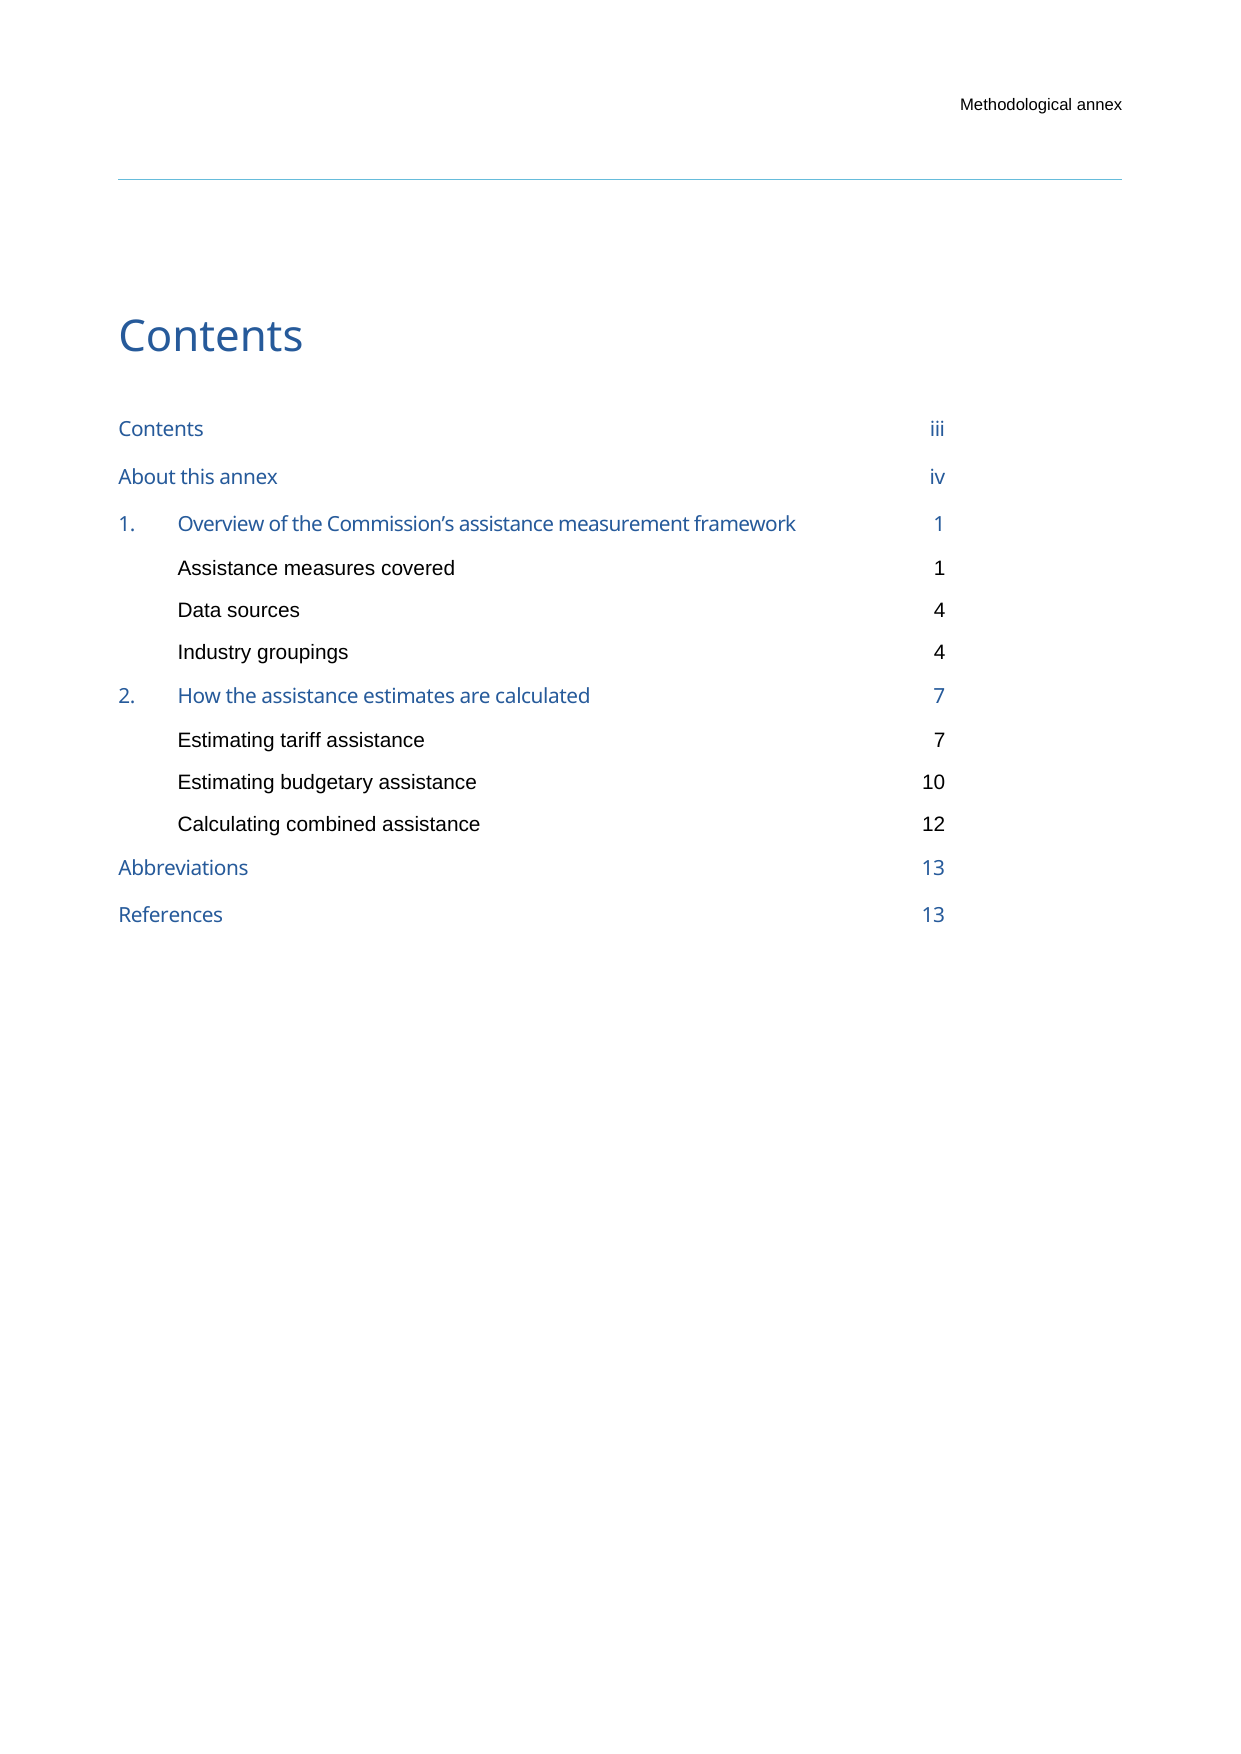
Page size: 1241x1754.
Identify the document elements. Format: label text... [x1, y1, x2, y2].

text Data sources 4 [177, 598, 945, 622]
text Assistance measures covered 1 [177, 556, 945, 580]
text Estimating budgetary assistance 10 [177, 770, 945, 794]
text Calculating combined assistance 12 [177, 812, 945, 836]
text Contents iii [118, 414, 945, 443]
text Industry groupings 4 [177, 639, 945, 663]
text References 13 [118, 901, 945, 929]
text Estimating tariff assistance 7 [177, 728, 945, 752]
subtitle Contents [118, 305, 1122, 364]
text 1. Overview of the Commission’s assistance measurement framework 1 [118, 509, 945, 537]
text About this annex iv [118, 462, 945, 490]
text 2. How the assistance estimates are calculated 7 [118, 681, 945, 709]
text Abbreviations 13 [118, 853, 945, 882]
